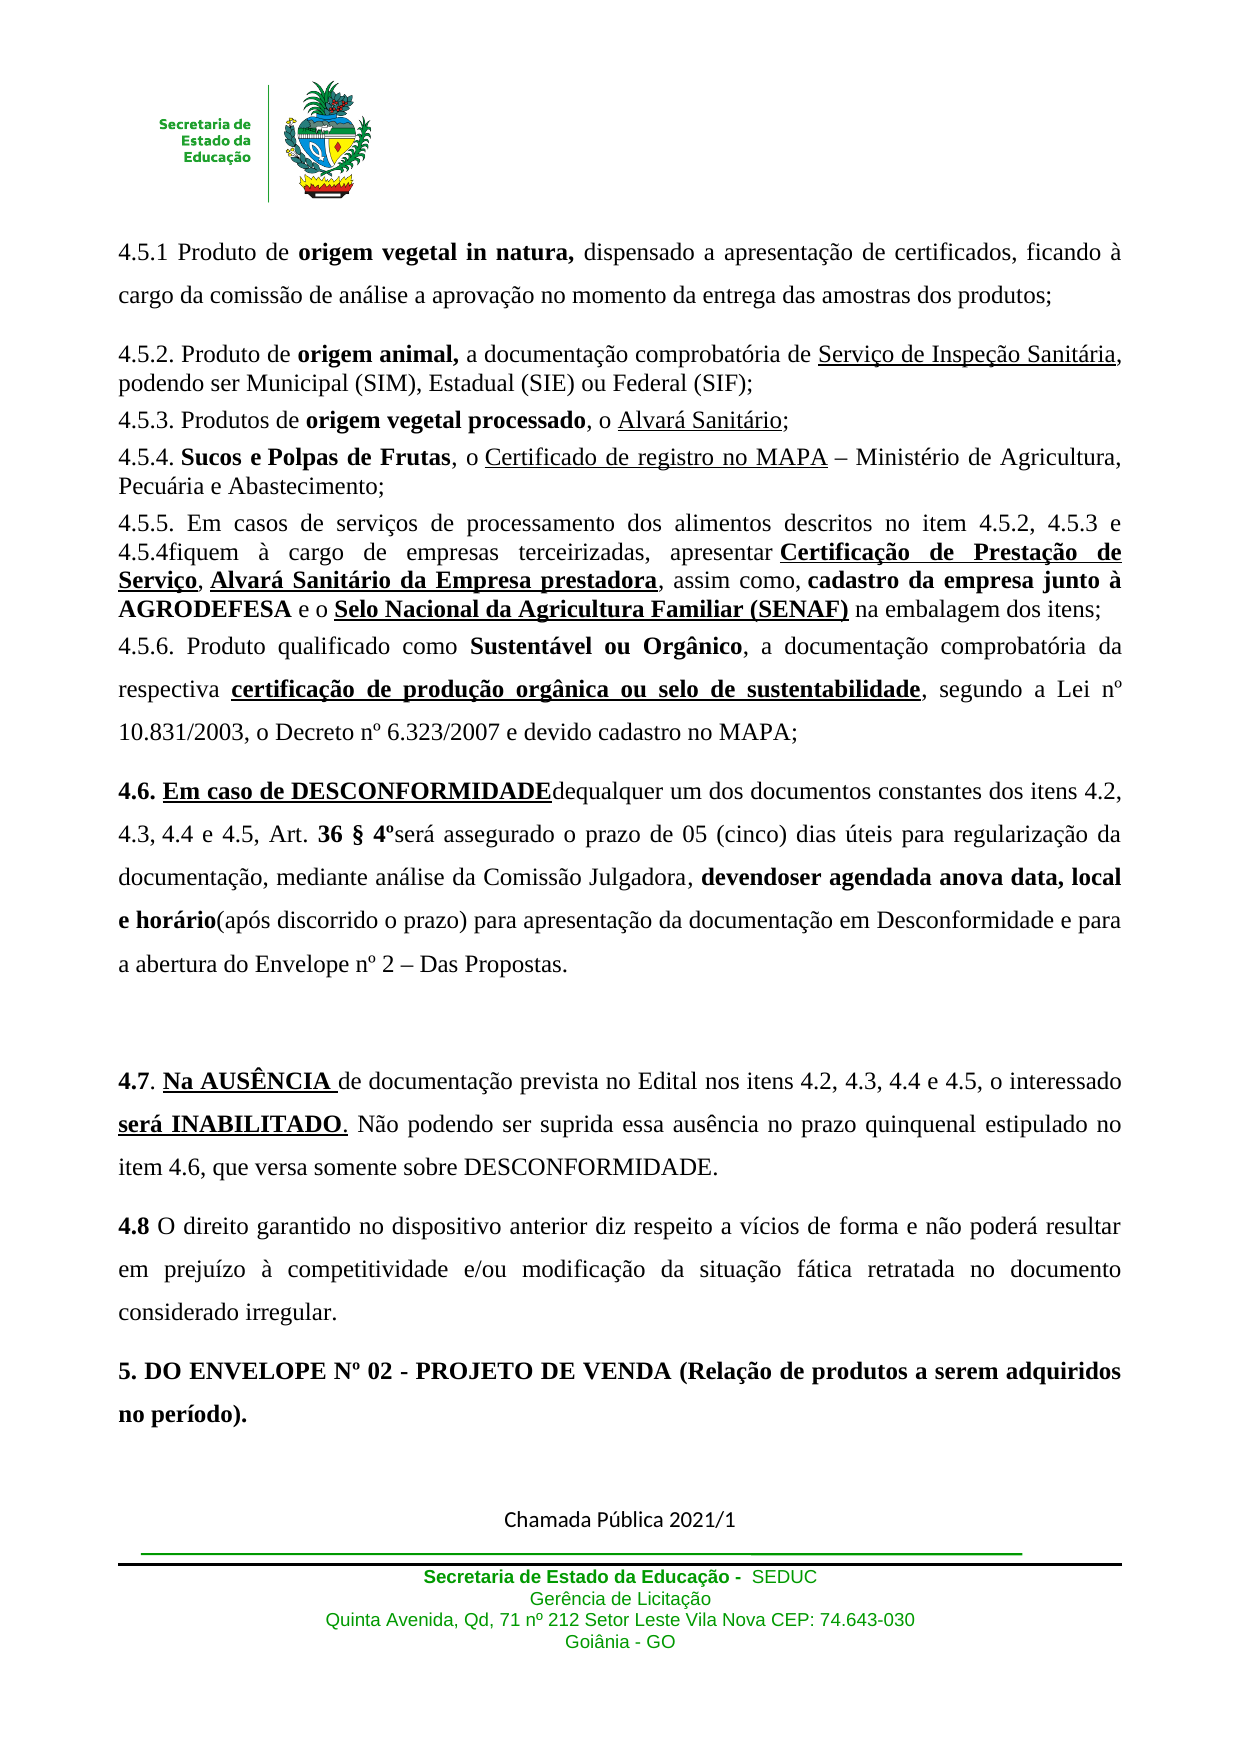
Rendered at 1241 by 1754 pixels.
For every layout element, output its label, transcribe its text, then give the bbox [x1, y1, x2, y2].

text 4.5.4. Sucos e Polpas de Frutas, o Certificado de registro no MAPA – Ministério de Agricultura, Pecuária e Abastecimento; [118, 442, 1122, 499]
text 4.5.5. Em casos de serviços de processamento dos alimentos descritos no item 4.5.2, 4.5.3 e 4.5.4fiquem à cargo de empresas terceirizadas, apresentar Certificação de Prestação de Serviço, Alvará Sanitário da Empresa prestadora, assim como, cadastro da empresa junto à AGRODEFESA e o Selo Nacional da Agricultura Familiar (SENAF) na embalagem dos itens; [118, 508, 1122, 623]
text 4.5.3. Produtos de origem vegetal processado, o Alvará Sanitário; [118, 405, 1122, 434]
text 5. DO ENVELOPE Nº 02 - PROJETO DE VENDA (Relação de produtos a serem adquiridos no período). [118, 1356, 1122, 1428]
text 4.8 O direito garantido no dispositivo anterior diz respeito a vícios de forma e não poderá resultar em prejuízo à competitividade e/ou modificação da situação fática retratada no documento considerado irregular. [118, 1211, 1122, 1326]
picture [118, 73, 412, 210]
text 4.5.1 Produto de origem vegetal in natura, dispensado a apresentação de certificados, ficando à cargo da comissão de análise a aprovação no momento da entrega das amostras dos produtos; [118, 237, 1122, 309]
text 4.7. Na AUSÊNCIA de documentação prevista no Edital nos itens 4.2, 4.3, 4.4 e 4.5, o interessado será INABILITADO. Não podendo ser suprida essa ausência no prazo quinquenal estipulado no item 4.6, que versa somente sobre DESCONFORMIDADE. [118, 1066, 1122, 1181]
text 4.5.6. Produto qualificado como Sustentável ou Orgânico, a documentação comprobatória da respectiva certificação de produção orgânica ou selo de sustentabilidade, segundo a Lei nº 10.831/2003, o Decreto nº 6.323/2007 e devido cadastro no MAPA; [118, 631, 1122, 746]
text 4.6. Em caso de DESCONFORMIDADEdequalquer um dos documentos constantes dos itens 4.2, 4.3, 4.4 e 4.5, Art. 36 § 4ºserá assegurado o prazo de 05 (cinco) dias úteis para regularização da documentação, mediante análise da Comissão Julgadora, devendoser agendada anova data, local e horário(após discorrido o prazo) para apresentação da documentação em Desconformidade e para a abertura do Envelope nº 2 – Das Propostas. [118, 776, 1122, 977]
text 4.5.2. Produto de origem animal, a documentação comprobatória de Serviço de Inspeção Sanitária, podendo ser Municipal (SIM), Estadual (SIE) ou Federal (SIF); [118, 339, 1122, 397]
